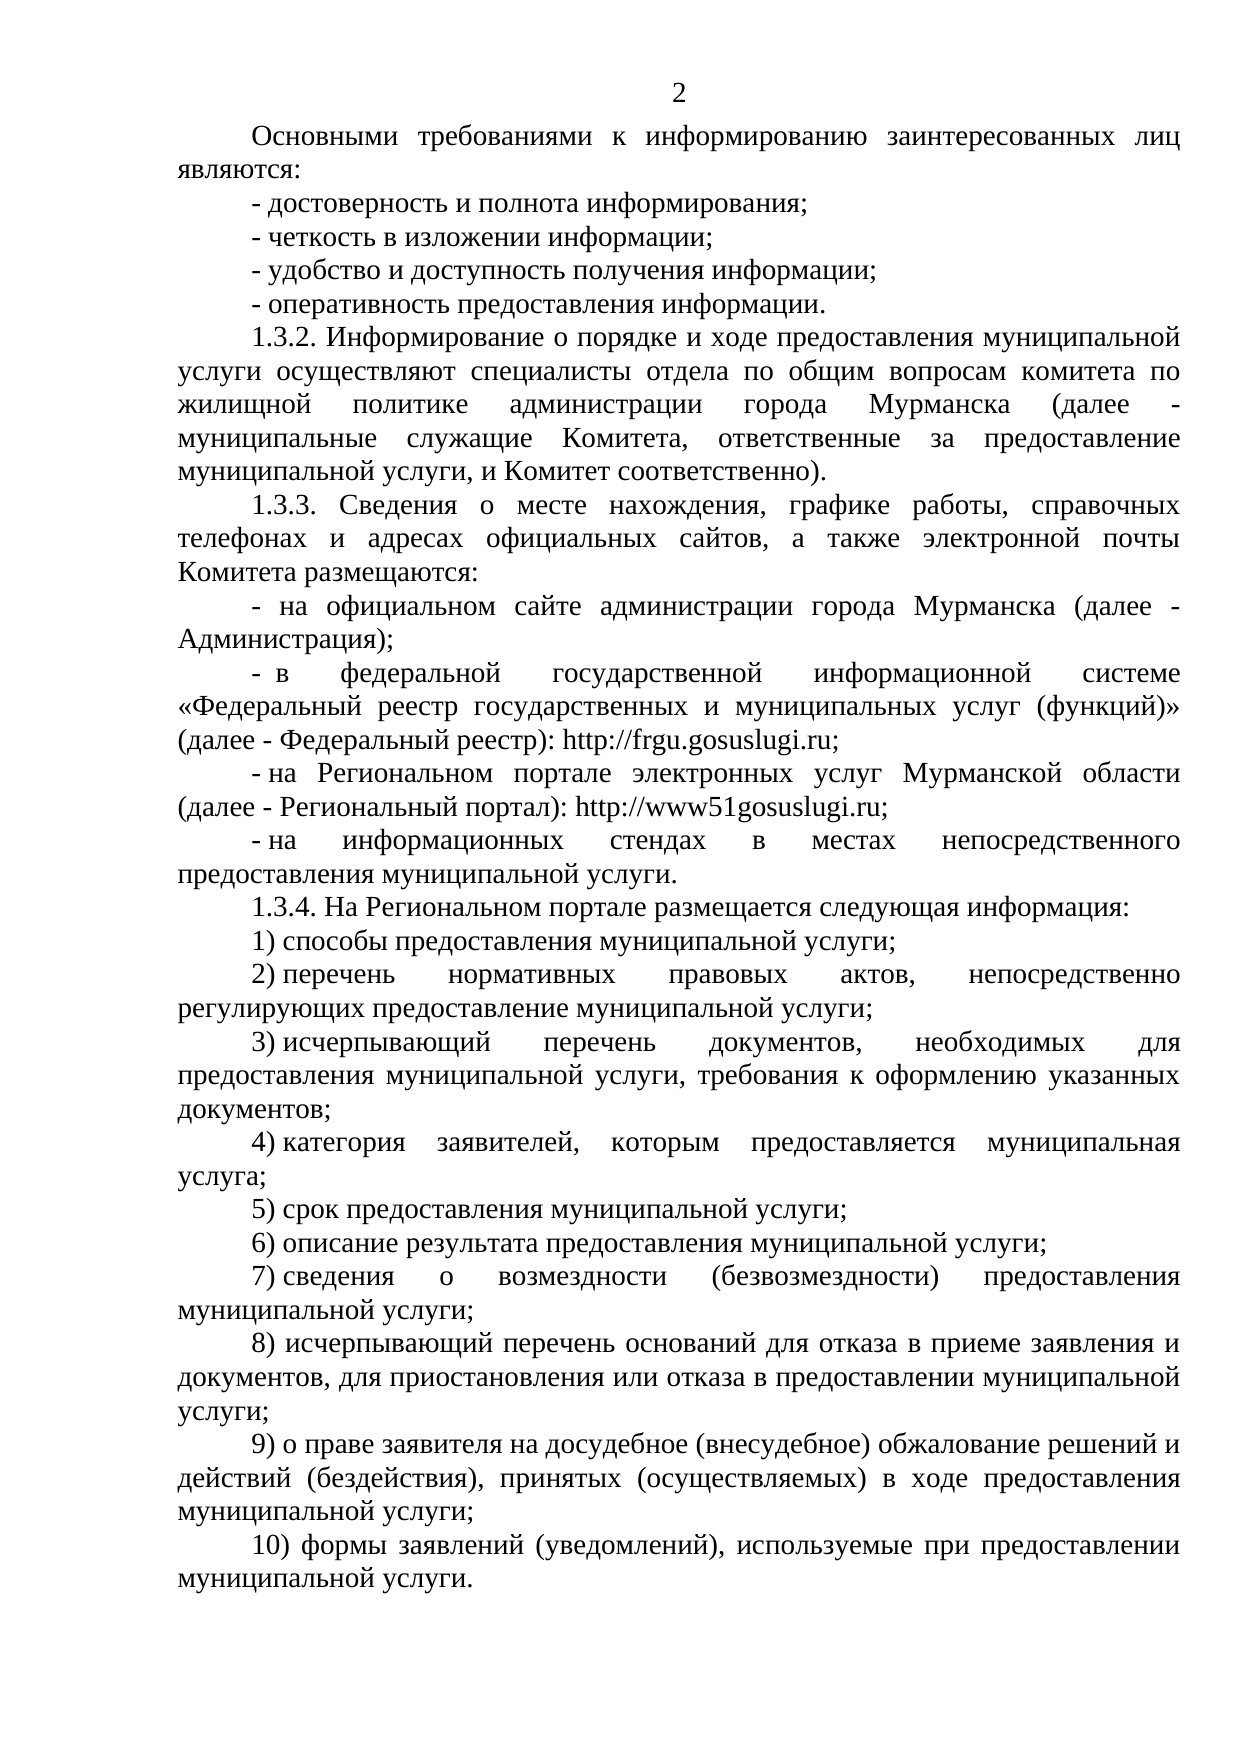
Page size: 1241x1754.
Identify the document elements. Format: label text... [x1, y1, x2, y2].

text 6) описание результата предоставления муниципальной услуги; [177, 1225, 1181, 1258]
text - на официальном сайте администрации города Мурманска (далее - Администрация); [177, 588, 1181, 655]
text Основными требованиями к информированию заинтересованных лиц являются: [177, 118, 1181, 185]
text 9) о праве заявителя на досудебное (внесудебное) обжалование решений и действий (бездействия), принятых (осуществляемых) в ходе предоставления муниципальной услуги; [177, 1426, 1181, 1527]
text - достоверность и полнота информирования; [177, 185, 1181, 219]
text 5) срок предоставления муниципальной услуги; [177, 1191, 1181, 1225]
text - удобство и доступность получения информации; [177, 252, 1181, 286]
text 1) способы предоставления муниципальной услуги; [177, 923, 1181, 957]
text 4) категория заявителей, которым предоставляется муниципальная услуга; [177, 1124, 1181, 1191]
text - на Региональном портале электронных услуг Мурманской области (далее - Региональный портал): http://www51gosuslugi.ru; [177, 755, 1181, 822]
text 8) исчерпывающий перечень оснований для отказа в приеме заявления и документов, для приостановления или отказа в предоставлении муниципальной услуги; [177, 1326, 1181, 1426]
text - оперативность предоставления информации. [177, 286, 1181, 319]
text 1.3.2. Информирование о порядке и ходе предоставления муниципальной услуги осуществляют специалисты отдела по общим вопросам комитета по жилищной политике администрации города Мурманска (далее - муниципальные служащие Комитета, ответственные за предоставление муниципальной услуги, и Комитет соответственно). [177, 319, 1181, 487]
text 7) сведения о возмездности (безвозмездности) предоставления муниципальной услуги; [177, 1258, 1181, 1326]
text 10) формы заявлений (уведомлений), используемые при предоставлении муниципальной услуги. [177, 1527, 1181, 1594]
text 3) исчерпывающий перечень документов, необходимых для предоставления муниципальной услуги, требования к оформлению указанных документов; [177, 1024, 1181, 1124]
text - на информационных стендах в местах непосредственного предоставления муниципальной услуги. [177, 822, 1181, 889]
text - четкость в изложении информации; [177, 219, 1181, 252]
text 1.3.3. Сведения о месте нахождения, графике работы, справочных телефонах и адресах официальных сайтов, а также электронной почты Комитета размещаются: [177, 487, 1181, 588]
text - в федеральной государственной информационной системе «Федеральный реестр государственных и муниципальных услуг (функций)» (далее - Федеральный реестр): http://frgu.gosuslugi.ru; [177, 655, 1181, 755]
text 1.3.4. На Региональном портале размещается следующая информация: [177, 889, 1181, 923]
text 2) перечень нормативных правовых актов, непосредственно регулирующих предоставление муниципальной услуги; [177, 957, 1181, 1024]
